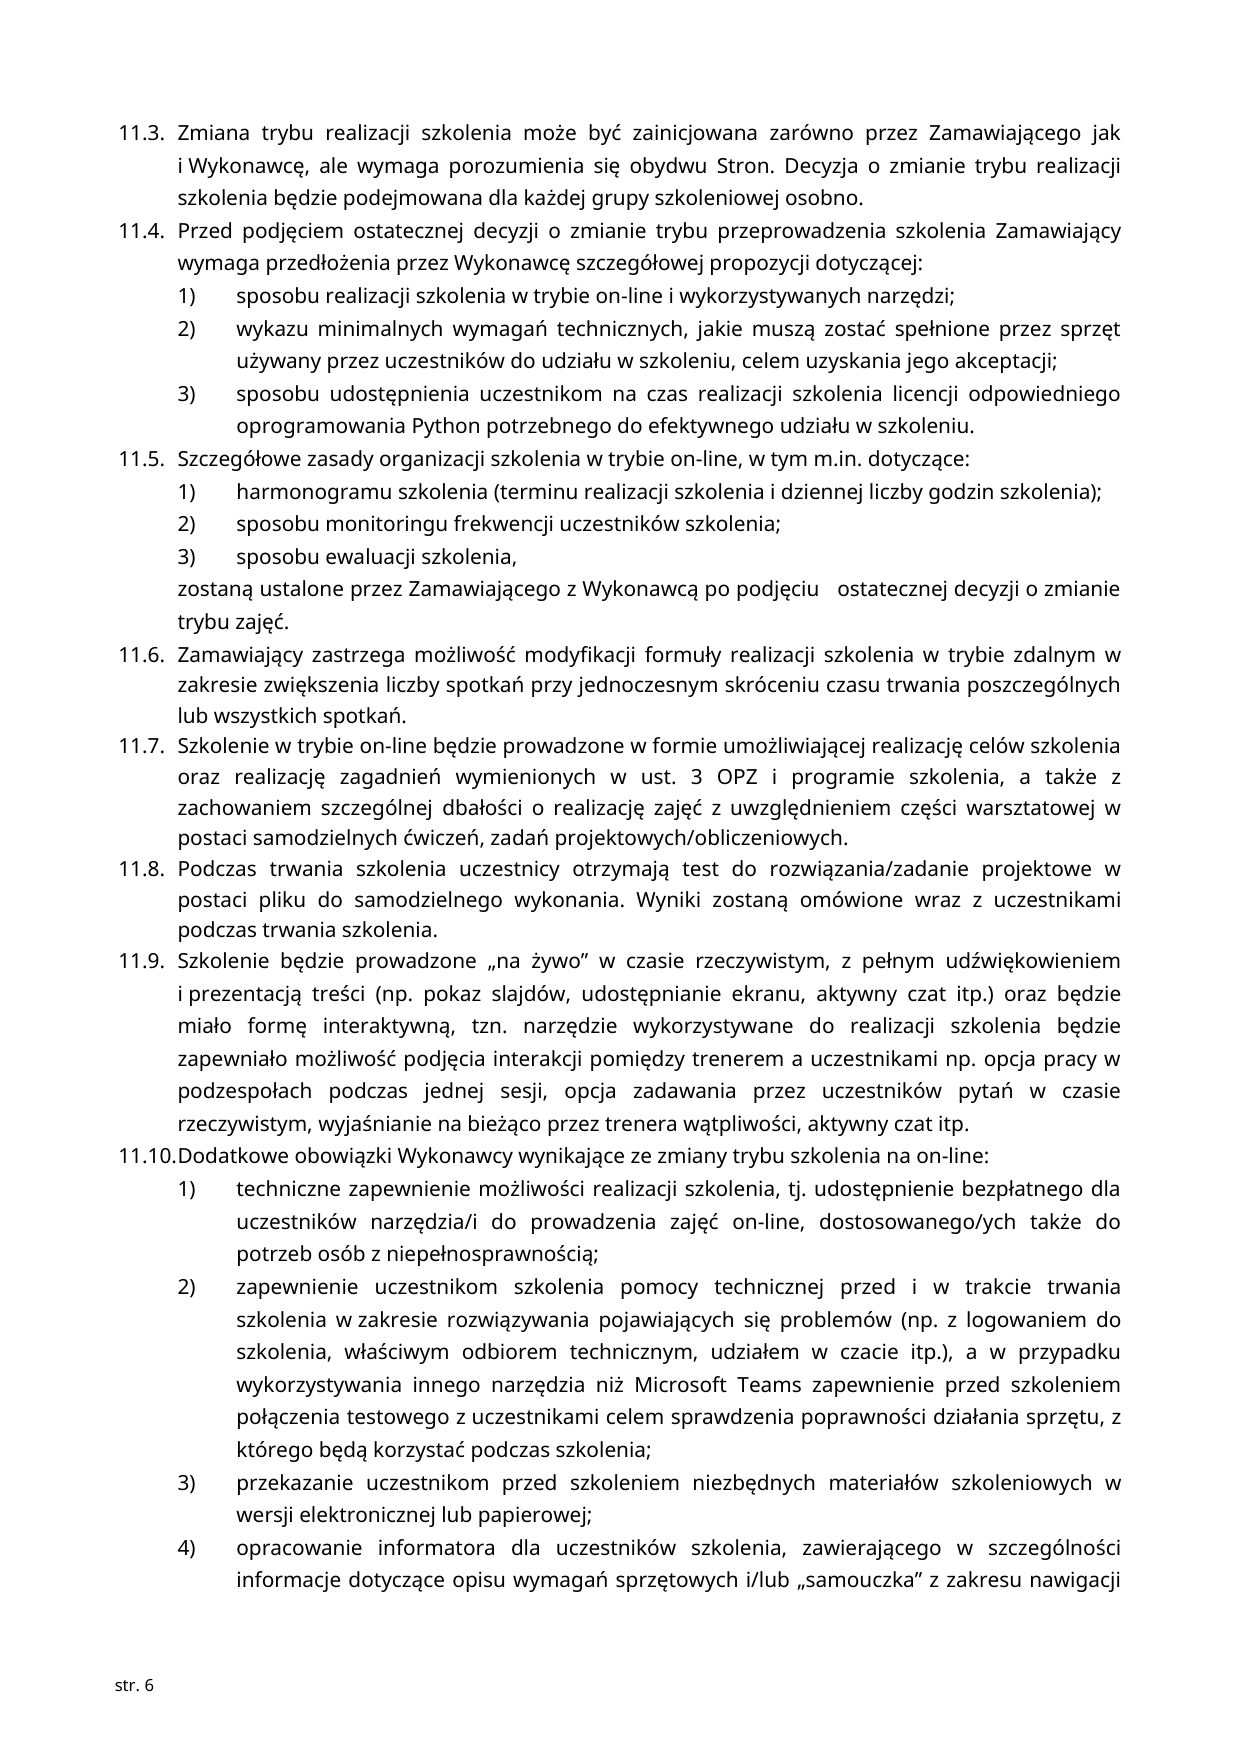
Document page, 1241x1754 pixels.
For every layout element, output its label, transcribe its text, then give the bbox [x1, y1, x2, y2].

list Podczas trwania szkolenia uczestnicy otrzymają test do rozwiązania/zadanie projektowe w postaci pliku do samodzielnego wykonania. Wyniki zostaną omówione wraz z uczestnikami podczas trwania szkolenia. [118, 854, 1122, 944]
list Szczegółowe zasady organizacji szkolenia w trybie on-line, w tym m.in. dotyczące: [118, 444, 1122, 473]
list Szkolenie będzie prowadzone „na żywo” w czasie rzeczywistym, z pełnym udźwiękowieniem i prezentacją treści (np. pokaz slajdów, udostępnianie ekranu, aktywny czat itp.) oraz będzie miało formę interaktywną, tzn. narzędzie wykorzystywane do realizacji szkolenia będzie zapewniało możliwość podjęcia interakcji pomiędzy trenerem a uczestnikami np. opcja pracy w podzespołach podczas jednej sesji, opcja zadawania przez uczestników pytań w czasie rzeczywistym, wyjaśnianie na bieżąco przez trenera wątpliwości, aktywny czat itp. [118, 946, 1122, 1137]
list Szkolenie w trybie on-line będzie prowadzone w formie umożliwiającej realizację celów szkolenia oraz realizację zagadnień wymienionych w ust. 3 OPZ i programie szkolenia, a także z zachowaniem szczególnej dbałości o realizację zajęć z uwzględnieniem części warsztatowej w postaci samodzielnych ćwiczeń, zadań projektowych/obliczeniowych. [118, 732, 1122, 852]
list techniczne zapewnienie możliwości realizacji szkolenia, tj. udostępnienie bezpłatnego dla uczestników narzędzia/i do prowadzenia zajęć on-line, dostosowanego/ych także do potrzeb osób z niepełnosprawnością; [177, 1174, 1122, 1268]
list przekazanie uczestnikom przed szkoleniem niezbędnych materiałów szkoleniowych w wersji elektronicznej lub papierowej; [177, 1468, 1122, 1529]
list sposobu ewaluacji szkolenia, [177, 542, 1122, 570]
list zapewnienie uczestnikom szkolenia pomocy technicznej przed i w trakcie trwania szkolenia w zakresie rozwiązywania pojawiających się problemów (np. z logowaniem do szkolenia, właściwym odbiorem technicznym, udziałem w czacie itp.), a w przypadku wykorzystywania innego narzędzia niż Microsoft Teams zapewnienie przed szkoleniem połączenia testowego z uczestnikami celem sprawdzenia poprawności działania sprzętu, z którego będą korzystać podczas szkolenia; [177, 1272, 1122, 1463]
list wykazu minimalnych wymagań technicznych, jakie muszą zostać spełnione przez sprzęt używany przez uczestników do udziału w szkoleniu, celem uzyskania jego akceptacji; [177, 314, 1122, 375]
list Dodatkowe obowiązki Wykonawcy wynikające ze zmiany trybu szkolenia na on-line: [118, 1142, 1122, 1170]
list Zamawiający zastrzega możliwość modyfikacji formuły realizacji szkolenia w trybie zdalnym w zakresie zwiększenia liczby spotkań przy jednoczesnym skróceniu czasu trwania poszczególnych lub wszystkich spotkań. [118, 640, 1122, 729]
list sposobu udostępnienia uczestnikom na czas realizacji szkolenia licencji odpowiedniego oprogramowania Python potrzebnego do efektywnego udziału w szkoleniu. [177, 379, 1122, 440]
text zostaną ustalone przez Zamawiającego z Wykonawcą po podjęciu ostatecznej decyzji o zmianie trybu zajęć. [177, 574, 1122, 636]
list Przed podjęciem ostatecznej decyzji o zmianie trybu przeprowadzenia szkolenia Zamawiający wymaga przedłożenia przez Wykonawcę szczegółowej propozycji dotyczącej: [118, 216, 1122, 277]
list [177, 1533, 1122, 1594]
list sposobu realizacji szkolenia w trybie on-line i wykorzystywanych narzędzi; [177, 281, 1122, 309]
list harmonogramu szkolenia (terminu realizacji szkolenia i dziennej liczby godzin szkolenia); [177, 477, 1122, 505]
list Zmiana trybu realizacji szkolenia może być zainicjowana zarówno przez Zamawiającego jak i Wykonawcę, ale wymaga porozumienia się obydwu Stron. Decyzja o zmianie trybu realizacji szkolenia będzie podejmowana dla każdej grupy szkoleniowej osobno. [118, 118, 1122, 212]
list sposobu monitoringu frekwencji uczestników szkolenia; [177, 509, 1122, 538]
